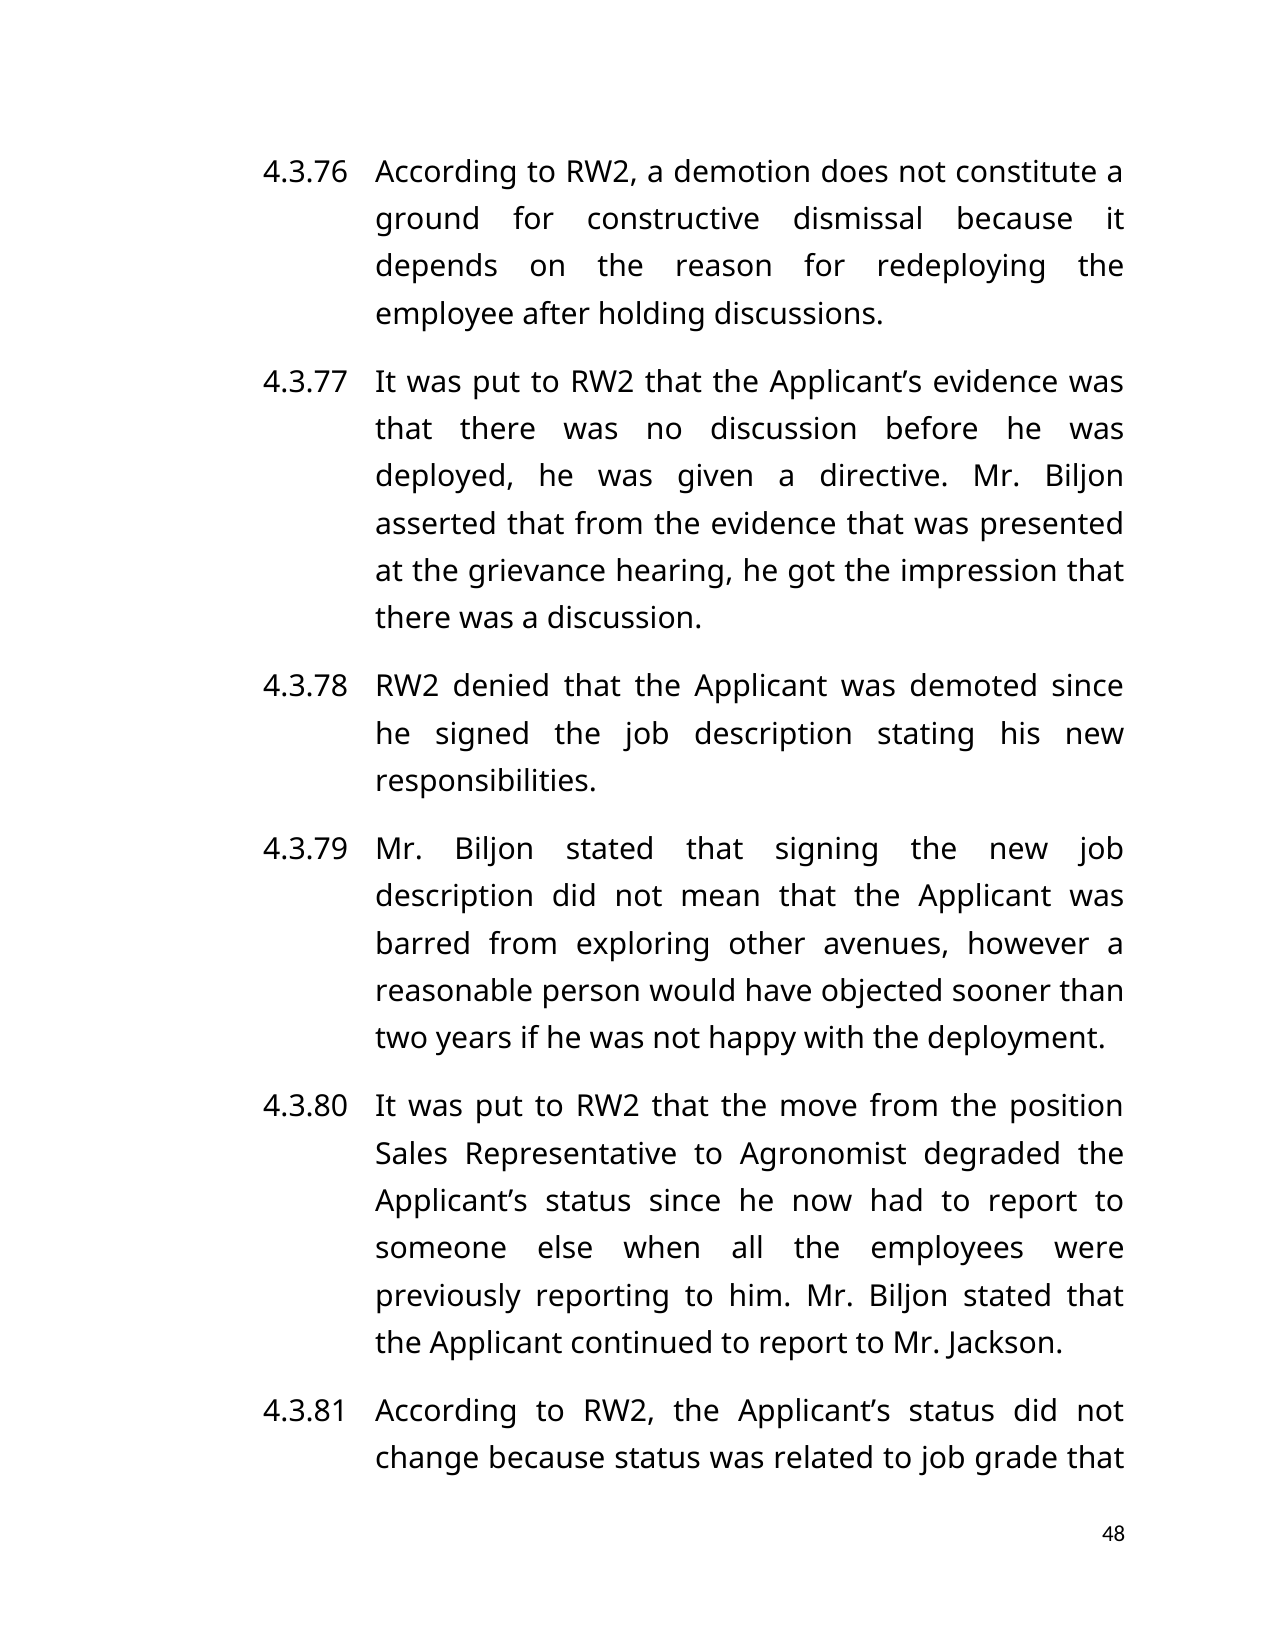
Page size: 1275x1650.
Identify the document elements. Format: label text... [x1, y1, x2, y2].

text 4.3.77 It was put to RW2 that the Applicant’s evidence was that there was no discussion before he was deployed, he was given a directive. Mr. Biljon asserted that from the evidence that was presented at the grievance hearing, he got the impression that there was a discussion. [263, 360, 1125, 638]
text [263, 1389, 1125, 1478]
text 4.3.80 It was put to RW2 that the move from the position Sales Representative to Agronomist degraded the Applicant’s status since he now had to report to someone else when all the employees were previously reporting to him. Mr. Biljon stated that the Applicant continued to report to Mr. Jackson. [263, 1084, 1125, 1362]
text 4.3.78 RW2 denied that the Applicant was demoted since he signed the job description stating his new responsibilities. [263, 664, 1125, 800]
text 4.3.76 According to RW2, a demotion does not constitute a ground for constructive dismissal because it depends on the reason for redeploying the employee after holding discussions. [263, 150, 1125, 333]
text 4.3.79 Mr. Biljon stated that signing the new job description did not mean that the Applicant was barred from exploring other avenues, however a reasonable person would have objected sooner than two years if he was not happy with the deployment. [263, 827, 1125, 1058]
